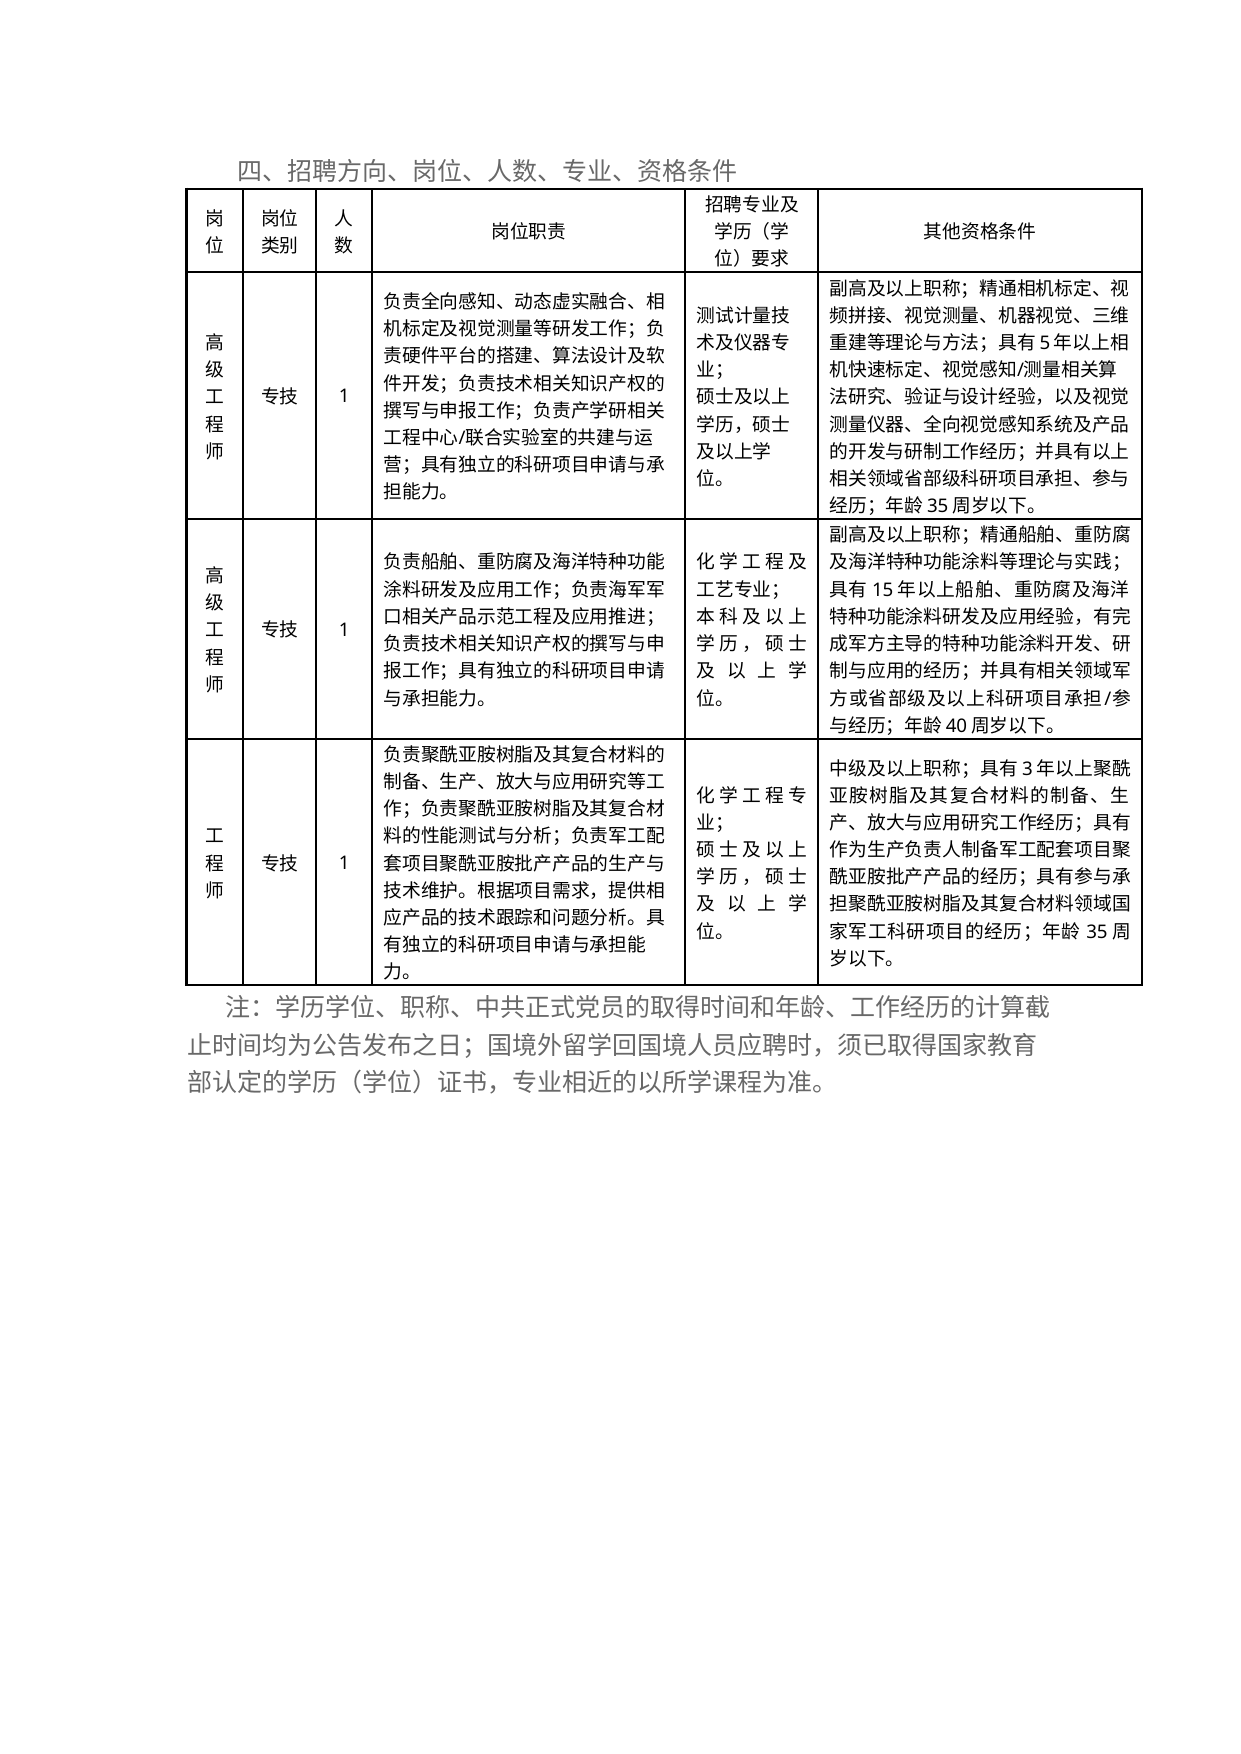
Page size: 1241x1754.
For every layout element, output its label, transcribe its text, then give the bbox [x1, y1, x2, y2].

table_cell 1 [317, 740, 371, 984]
text 注：学历学位、职称、中共正式党员的取得时间和年龄、工作经历的计算截止时间均为公告发布之日；国境外留学回国境人员应聘时，须已取得国家教育部认定的学历（学位）证书，专业相近的以所学课程为准。 [187, 986, 1053, 1099]
table_cell 化学工程专业； 硕士及以上学历，硕士及以上学位。 [686, 740, 817, 984]
table_cell 负责船舶、重防腐及海洋特种功能涂料研发及应用工作；负责海军军口相关产品示范工程及应用推进；负责技术相关知识产权的撰写与申报工作；具有独立的科研项目申请与承担能力。 [373, 520, 684, 737]
table_cell 化学工程及工艺专业； 本科及以上学历，硕士及以上学位。 [686, 520, 817, 737]
table_header 人数 [317, 190, 371, 271]
table_cell 中级及以上职称；具有3年以上聚酰亚胺树脂及其复合材料的制备、生产、放大与应用研究工作经历；具有作为生产负责人制备军工配套项目聚酰亚胺批产产品的经历；具有参与承担聚酰亚胺树脂及其复合材料领域国家军工科研项目的经历；年龄35周岁以下。 [819, 740, 1141, 984]
table_cell 工程师 [188, 740, 242, 984]
table_cell 测试计量技术及仪器专业； 硕士及以上学历，硕士及以上学位。 [686, 273, 817, 518]
table_cell 负责全向感知、动态虚实融合、相机标定及视觉测量等研发工作；负责硬件平台的搭建、算法设计及软件开发；负责技术相关知识产权的撰写与申报工作；负责产学研相关工程中心/联合实验室的共建与运营；具有独立的科研项目申请与承担能力。 [373, 273, 684, 518]
text 四、招聘方向、岗位、人数、专业、资格条件 [187, 150, 1053, 187]
table_header 其他资格条件 [819, 190, 1141, 271]
table_cell 专技 [244, 740, 315, 984]
table_cell 高级工程师 [188, 273, 242, 518]
table_header 岗位 [188, 190, 242, 271]
table_cell 副高及以上职称；精通船舶、重防腐及海洋特种功能涂料等理论与实践；具有15年以上船舶、重防腐及海洋特种功能涂料研发及应用经验，有完成军方主导的特种功能涂料开发、研制与应用的经历；并具有相关领域军方或省部级及以上科研项目承担/参与经历；年龄40周岁以下。 [819, 520, 1141, 737]
table_cell 高级工程师 [188, 520, 242, 737]
table_header 岗位类别 [244, 190, 315, 271]
table_cell 负责聚酰亚胺树脂及其复合材料的制备、生产、放大与应用研究等工作；负责聚酰亚胺树脂及其复合材料的性能测试与分析；负责军工配套项目聚酰亚胺批产产品的生产与技术维护。根据项目需求，提供相应产品的技术跟踪和问题分析。具有独立的科研项目申请与承担能力。 [373, 740, 684, 984]
table_cell 1 [317, 273, 371, 518]
table_header 招聘专业及学历（学位）要求 [686, 190, 817, 271]
table_cell 副高及以上职称；精通相机标定、视频拼接、视觉测量、机器视觉、三维重建等理论与方法；具有5年以上相机快速标定、视觉感知/测量相关算法研究、验证与设计经验，以及视觉测量仪器、全向视觉感知系统及产品的开发与研制工作经历；并具有以上相关领域省部级科研项目承担、参与经历；年龄35周岁以下。 [819, 273, 1141, 518]
table_header 岗位职责 [373, 190, 684, 271]
table_cell 专技 [244, 520, 315, 737]
table_cell 1 [317, 520, 371, 737]
table_cell 专技 [244, 273, 315, 518]
